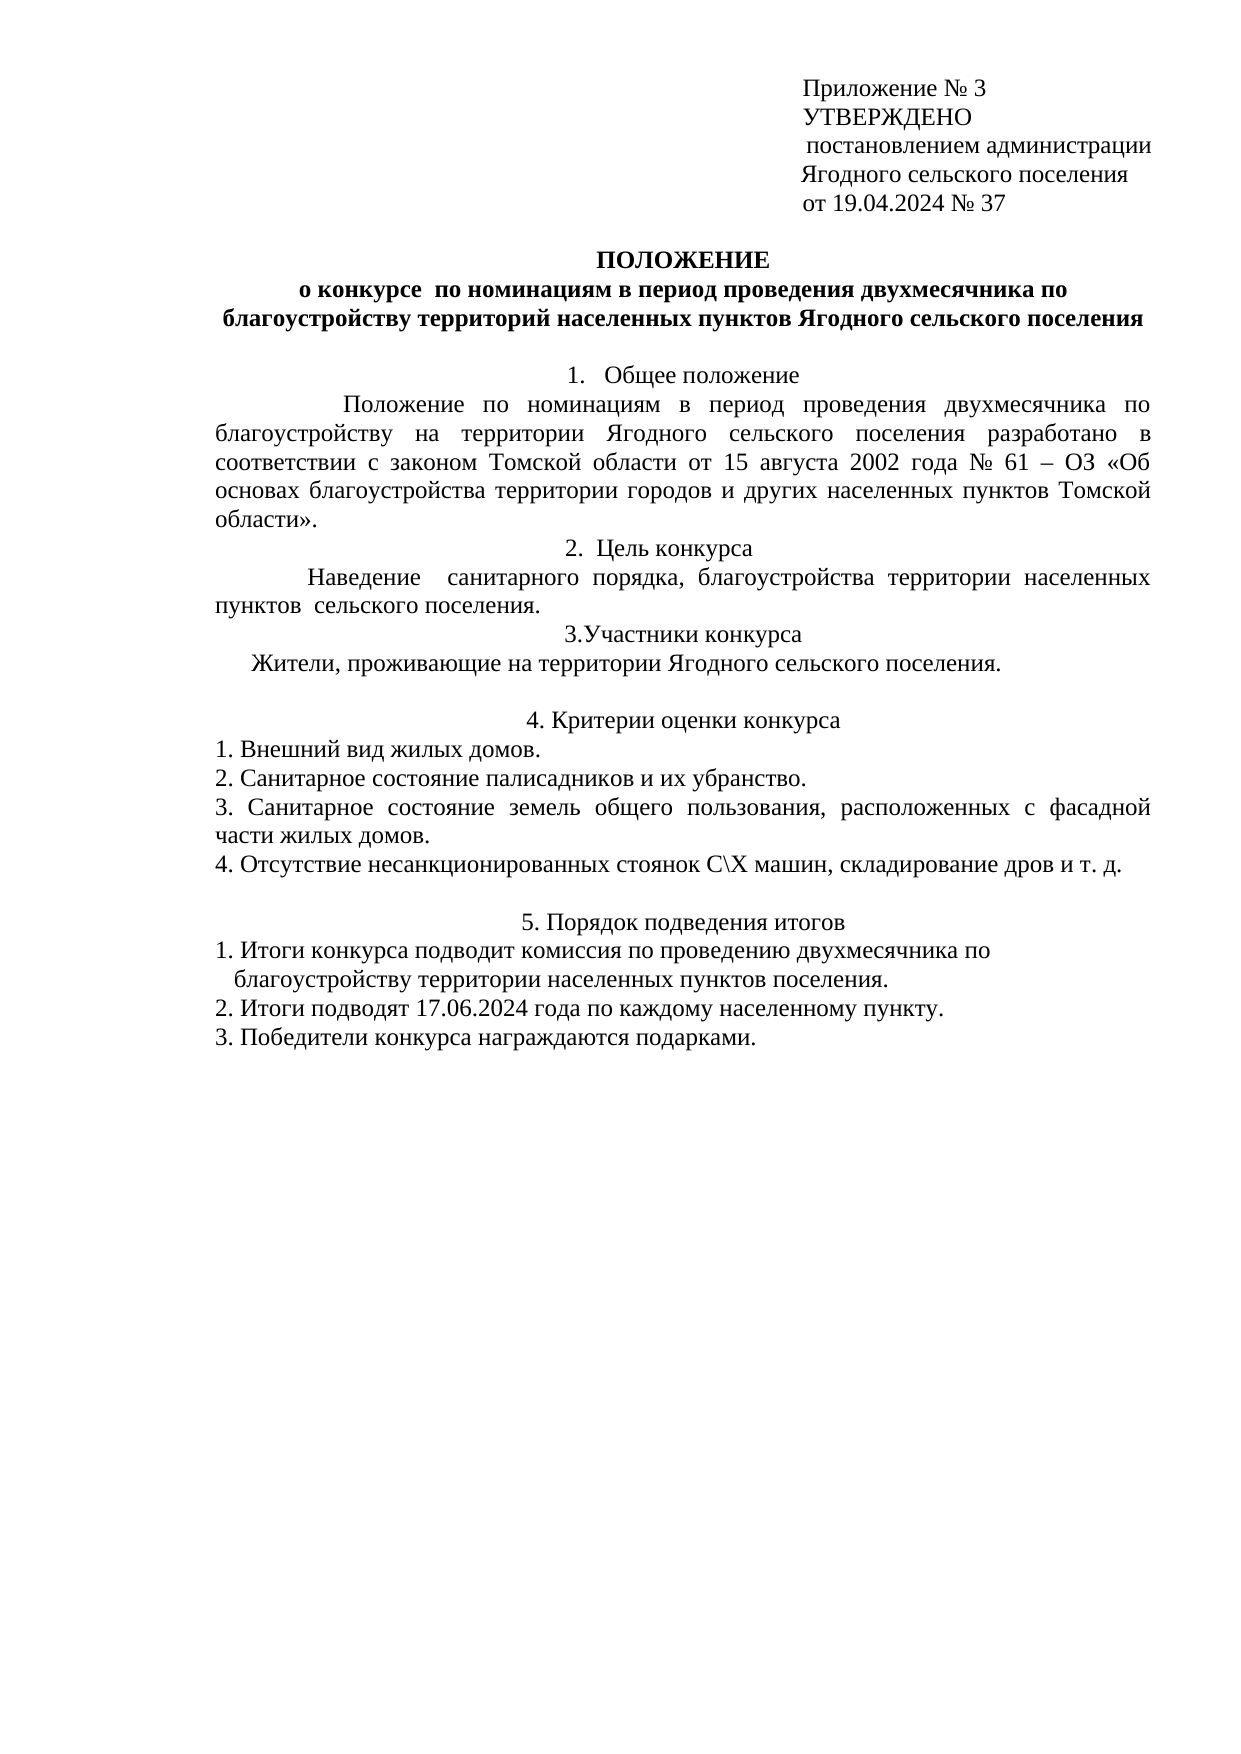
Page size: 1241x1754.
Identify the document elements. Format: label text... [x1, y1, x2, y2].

text 3. Победители конкурса награждаются подарками. [215, 1022, 1152, 1051]
list Общее положение [215, 361, 1152, 389]
text ПОЛОЖЕНИЕ [215, 246, 1152, 274]
text 4. Критерии оценки конкурса [215, 706, 1152, 734]
text 3. Санитарное состояние земель общего пользования, расположенных с фасадной части жилых домов. [215, 792, 1152, 849]
text 2. Цель конкурса [215, 533, 1152, 562]
text 2. Санитарное состояние палисадников и их убранство. [215, 763, 1152, 792]
text постановлением администрации [215, 131, 1152, 159]
text 3.Участники конкурса [215, 619, 1152, 648]
text Приложение № 3 [215, 73, 1152, 102]
text 2. Итоги подводят 17.06.2024 года по каждому населенному пункту. [215, 993, 1152, 1022]
text о конкурсе по номинациям в период проведения двухмесячника по благоустройству территорий населенных пунктов Ягодного сельского поселения [215, 274, 1152, 332]
text благоустройству территории населенных пунктов поселения. [215, 964, 1152, 993]
text 1. Итоги конкурса подводит комиссия по проведению двухмесячника по [215, 936, 1152, 964]
text Ягодного сельского поселения [215, 159, 1152, 188]
text 5. Порядок подведения итогов [215, 907, 1152, 936]
text Жители, проживающие на территории Ягодного сельского поселения. [215, 648, 1152, 677]
text УТВЕРЖДЕНО [215, 102, 1152, 131]
text Положение по номинациям в период проведения двухмесячника по благоустройству на территории Ягодного сельского поселения разработано в соответствии с законом Томской области от 15 августа 2002 года № 61 – ОЗ «Об основах благоустройства территории городов и других населенных пунктов Томской области». [215, 389, 1152, 533]
text 1. Внешний вид жилых домов. [215, 734, 1152, 763]
text от 19.04.2024 № 37 [215, 188, 1152, 217]
text 4. Отсутствие несанкционированных стоянок С\Х машин, складирование дров и т. д. [215, 849, 1152, 878]
text Наведение санитарного порядка, благоустройства территории населенных пунктов сельского поселения. [215, 562, 1152, 619]
